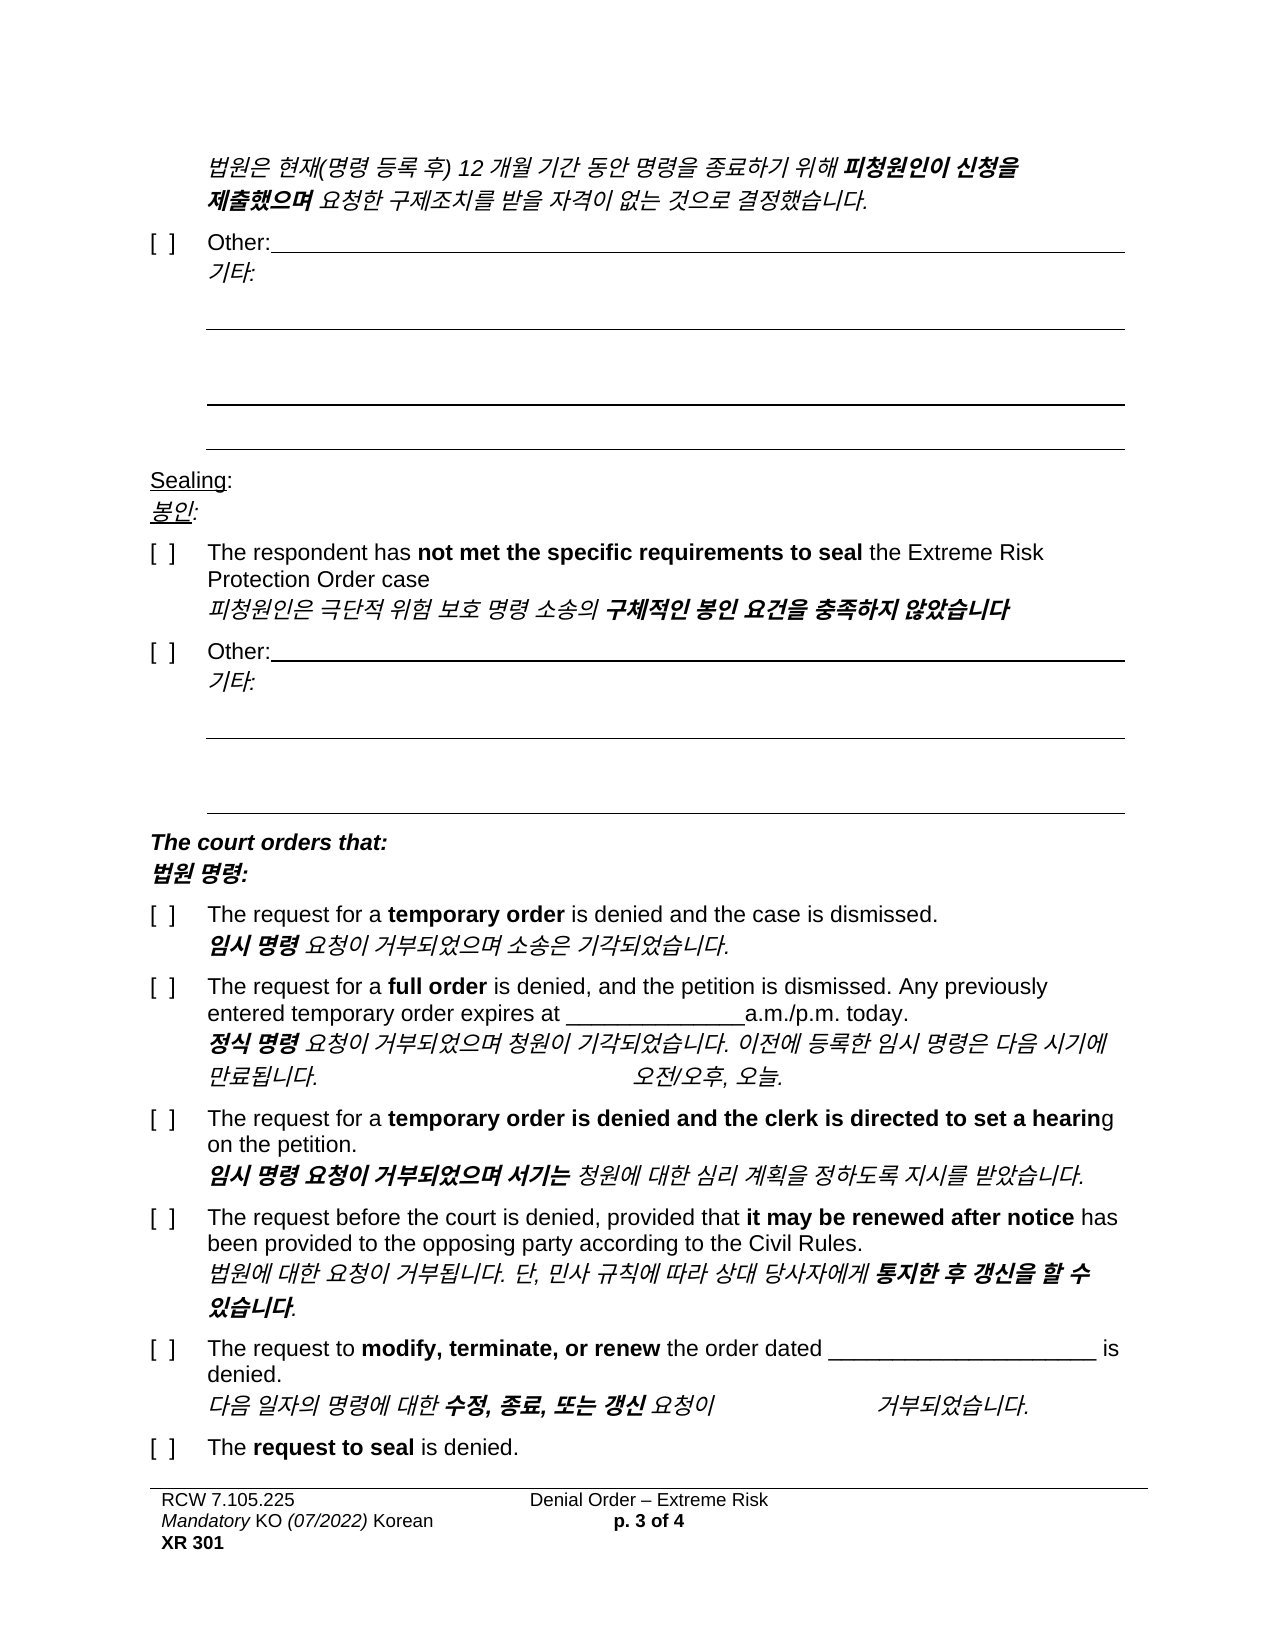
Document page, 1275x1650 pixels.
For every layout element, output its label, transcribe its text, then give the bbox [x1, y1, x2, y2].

text Sealing: [150, 467, 1125, 493]
text 기타: [150, 255, 1125, 288]
text 법원에 대한 요청이 거부됩니다. 단, 민사 규칙에 따라 상대 당사자에게 통지한 후 갱신을 할 수 있습니다. [150, 1256, 1125, 1323]
text 피청원인은 극단적 위험 보호 명령 소송의 구체적인 봉인 요건을 충족하지 않았습니다 [150, 592, 1125, 625]
text [ ] The request for a full order is denied, and the petition is dismissed. Any previously entered temporary order expires at ______________a.m./p.m. today. [150, 973, 1125, 1026]
text 기타: [150, 664, 1125, 697]
text [ ] The request before the court is denied, provided that it may be renewed after notice has been provided to the opposing party according to the Civil Rules. [150, 1203, 1125, 1256]
text 법원은 현재(명령 등록 후) 12개월 기간 동안 명령을 종료하기 위해 피청원인이 신청을 제출했으며 요청한 구제조치를 받을 자격이 없는 것으로 결정했습니다. [150, 150, 1125, 216]
text [ ] The request for a temporary order is denied and the clerk is directed to set a hearing on the petition. [150, 1105, 1125, 1158]
text [ ] The request to modify, terminate, or renew the order dated _____________________ is denied. [150, 1335, 1125, 1388]
text 임시 명령 요청이 거부되었으며 소송은 기각되었습니다. [150, 928, 1125, 961]
text [ ] Other: [150, 229, 1125, 255]
text 법원 명령: [150, 856, 1125, 889]
text [ ] The respondent has not met the specific requirements to seal the Extreme Risk Protection Order case [150, 539, 1125, 592]
text The court orders that: [150, 829, 1125, 856]
text [ ] The request to seal is denied. [150, 1433, 1125, 1460]
text 임시 명령 요청이 거부되었으며 서기는 청원에 대한 심리 계획을 정하도록 지시를 받았습니다. [150, 1158, 1125, 1191]
text 다음 일자의 명령에 대한 수정, 종료, 또는 갱신 요청이 거부되었습니다. [150, 1388, 1125, 1421]
text 정식 명령 요청이 거부되었으며 청원이 기각되었습니다. 이전에 등록한 임시 명령은 다음 시기에 만료됩니다. 오전/오후, 오늘. [150, 1026, 1125, 1092]
text [ ] Other: [150, 638, 1125, 664]
text 봉인: [150, 493, 1125, 527]
text [ ] The request for a temporary order is denied and the case is dismissed. [150, 901, 1125, 928]
